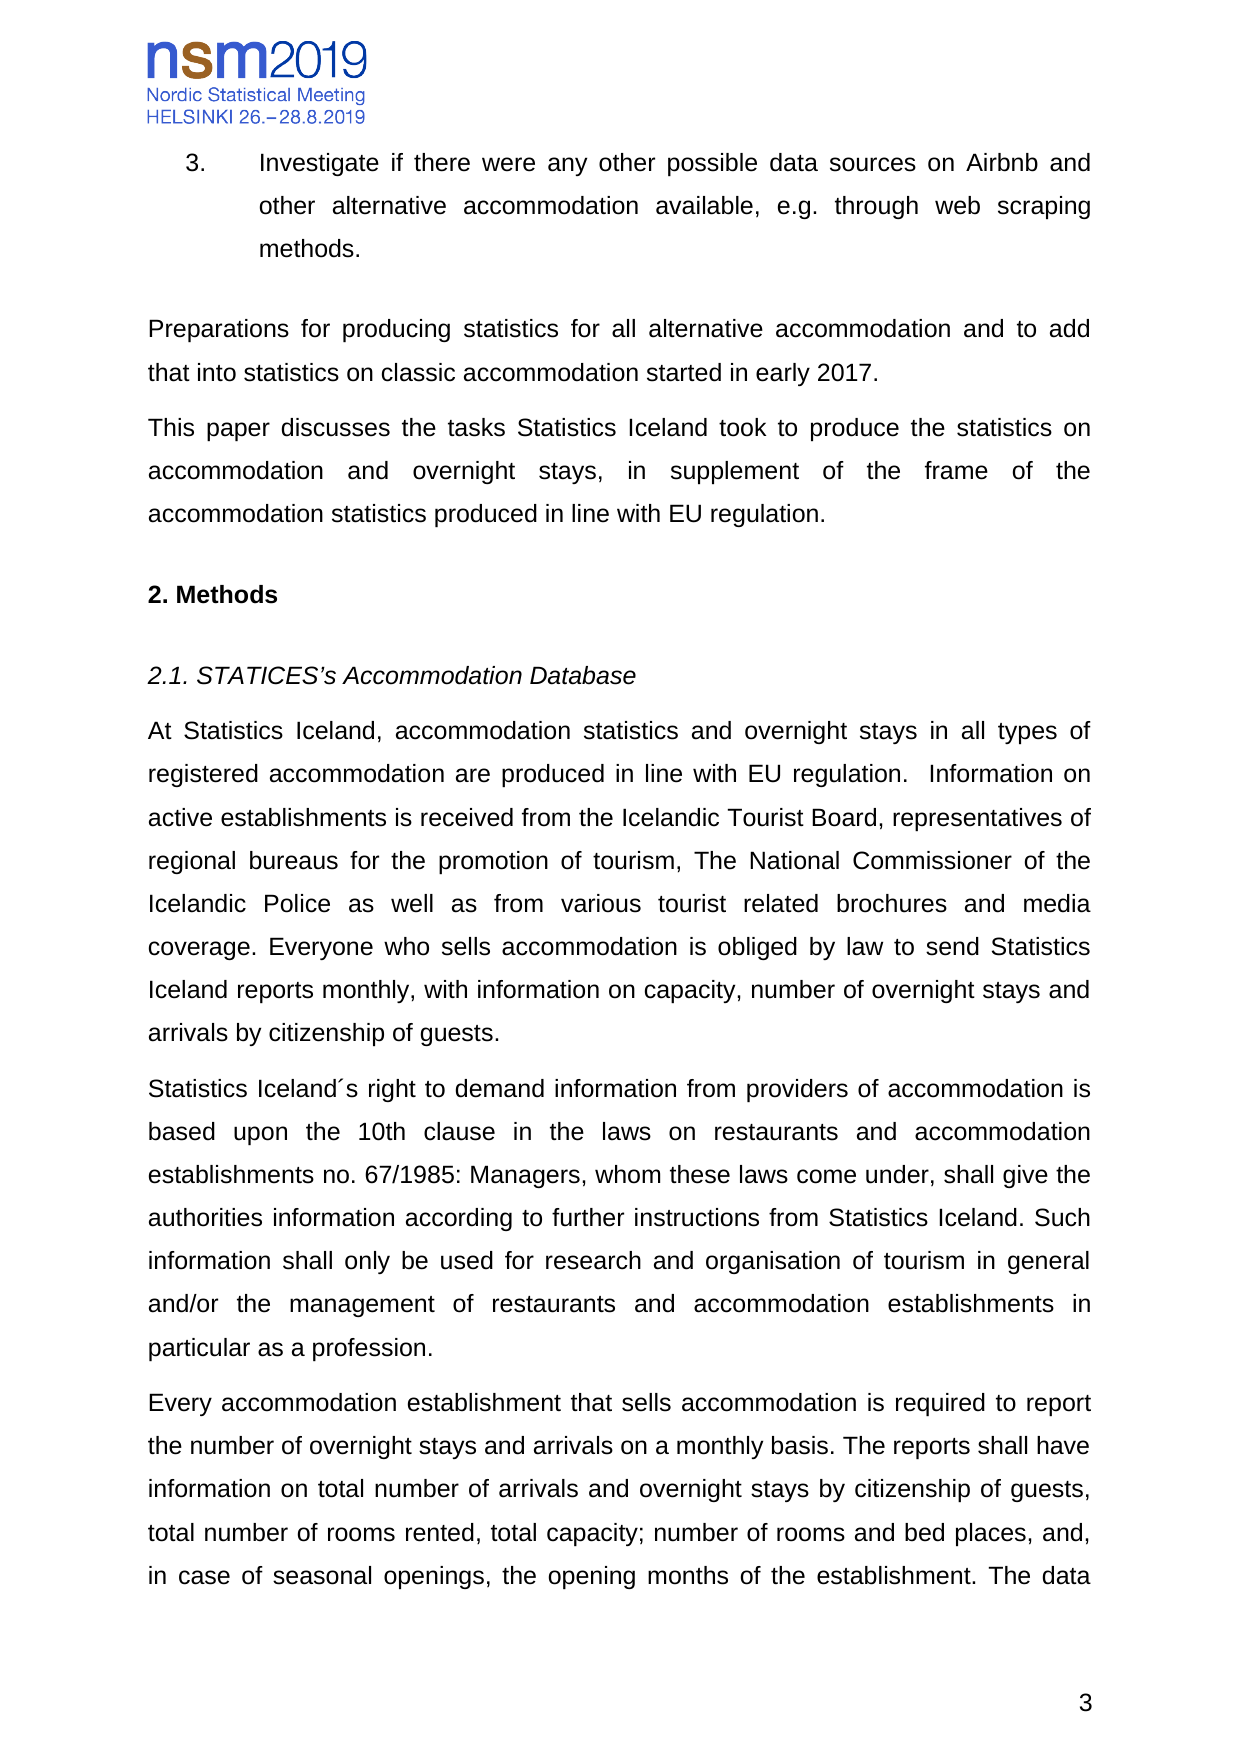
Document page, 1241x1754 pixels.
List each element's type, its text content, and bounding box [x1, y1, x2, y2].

text This paper discusses the tasks Statistics Iceland took to produce the statistics on accommodation and overnight stays, in supplement of the frame of the accommodation statistics produced in line with EU regulation. [148, 413, 1093, 528]
text At Statistics Iceland, accommodation statistics and overnight stays in all types of registered accommodation are produced in line with EU regulation. Information on active establishments is received from the Icelandic Tourist Board, representatives of regional bureaus for the promotion of tourism, The National Commissioner of the Icelandic Police as well as from various tourist related brochures and media coverage. Everyone who sells accommodation is obliged by law to send Statistics Iceland reports monthly, with information on capacity, number of overnight stays and arrivals by citizenship of guests. [148, 716, 1093, 1047]
text 2.1. STATICES’s Accommodation Database [148, 661, 1093, 689]
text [148, 1388, 1093, 1589]
list Investigate if there were any other possible data sources on Airbnb and other alternative accommodation available, e.g. through web scraping methods. [185, 148, 1093, 263]
picture [147, 41, 367, 124]
text 2. Methods [148, 580, 1093, 609]
text Statistics Iceland´s right to demand information from providers of accommodation is based upon the 10th clause in the laws on restaurants and accommodation establishments no. 67/1985: Managers, whom these laws come under, shall give the authorities information according to further instructions from Statistics Iceland. Such information shall only be used for research and organisation of tourism in general and/or the management of restaurants and accommodation establishments in particular as a profession. [148, 1074, 1093, 1361]
text Preparations for producing statistics for all alternative accommodation and to add that into statistics on classic accommodation started in early 2017. [148, 314, 1093, 386]
